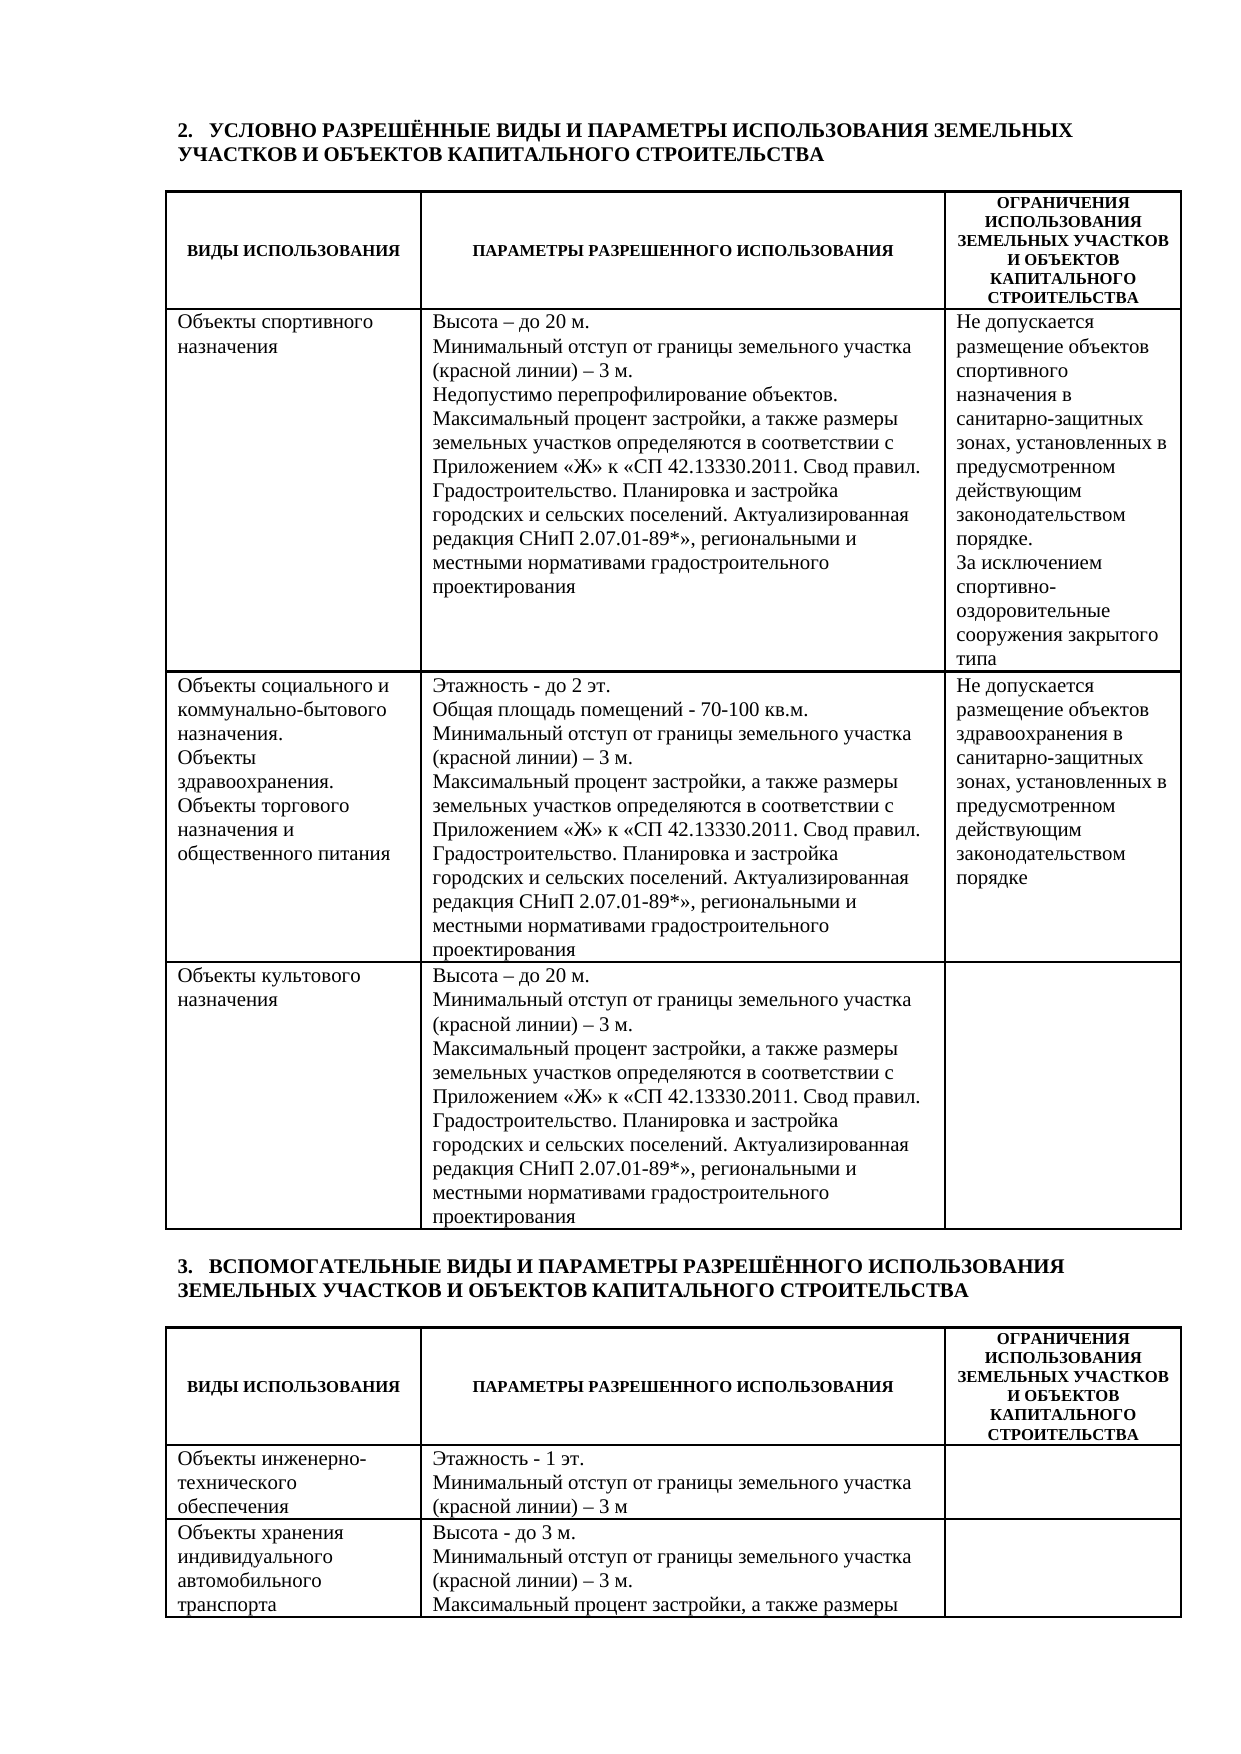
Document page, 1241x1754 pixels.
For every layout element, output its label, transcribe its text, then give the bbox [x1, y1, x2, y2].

table_header ВИДЫ ИСПОЛЬЗОВАНИЯ [167, 1329, 420, 1443]
table_header ОГРАНИЧЕНИЯ ИСПОЛЬЗОВАНИЯ ЗЕМЕЛЬНЫХ УЧАСТКОВ И ОБЪЕКТОВ КАПИТАЛЬНОГО СТРОИТЕЛЬСТВА [946, 193, 1180, 307]
table_cell Объекты социального и коммунально-бытового назначения. Объекты здравоохранения. Объекты торгового назначения и общественного питания [167, 673, 420, 961]
table_cell Высота – до 20 м. Минимальный отступ от границы земельного участка (красной линии) – 3 м. Недопустимо перепрофилирование объектов. Максимальный процент застройки, а также размеры земельных участков определяются в соответствии с Приложением «Ж» к «СП 42.13330.2011. Свод правил. Градостроительство. Планировка и застройка городских и сельских поселений. Актуализированная редакция СНиП 2.07.01-89*», региональными и местными нормативами градостроительного проектирования [422, 310, 944, 670]
table_header ОГРАНИЧЕНИЯ ИСПОЛЬЗОВАНИЯ ЗЕМЕЛЬНЫХ УЧАСТКОВ И ОБЪЕКТОВ КАПИТАЛЬНОГО СТРОИТЕЛЬСТВА [946, 1329, 1180, 1443]
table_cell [167, 1520, 420, 1616]
table_cell Объекты инженерно-технического обеспечения [167, 1446, 420, 1518]
text 2. УСЛОВНО РАЗРЕШЁННЫЕ ВИДЫ И ПАРАМЕТРЫ ИСПОЛЬЗОВАНИЯ ЗЕМЕЛЬНЫХ УЧАСТКОВ И ОБЪЕКТОВ КАПИТАЛЬНОГО СТРОИТЕЛЬСТВА [177, 118, 1181, 166]
table_cell Не допускается размещение объектов спортивного назначения в санитарно-защитных зонах, установленных в предусмотренном действующим законодательством порядке. За исключением спортивно-оздоровительные сооружения закрытого типа [946, 310, 1180, 670]
table_cell [946, 963, 1180, 1228]
table_header ВИДЫ ИСПОЛЬЗОВАНИЯ [167, 193, 420, 307]
table_cell Объекты культового назначения [167, 963, 420, 1228]
table_cell Объекты спортивного назначения [167, 310, 420, 670]
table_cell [422, 1520, 944, 1616]
table_header ПАРАМЕТРЫ РАЗРЕШЕННОГО ИСПОЛЬЗОВАНИЯ [422, 193, 944, 307]
text 3. ВСПОМОГАТЕЛЬНЫЕ ВИДЫ И ПАРАМЕТРЫ РАЗРЕШЁННОГО ИСПОЛЬЗОВАНИЯ ЗЕМЕЛЬНЫХ УЧАСТКОВ И ОБЪЕКТОВ КАПИТАЛЬНОГО СТРОИТЕЛЬСТВА [177, 1254, 1181, 1302]
table_cell Не допускается размещение объектов здравоохранения в санитарно-защитных зонах, установленных в предусмотренном действующим законодательством порядке [946, 673, 1180, 961]
table_cell [946, 1446, 1180, 1518]
table_cell Этажность - 1 эт. Минимальный отступ от границы земельного участка (красной линии) – 3 м [422, 1446, 944, 1518]
table_cell [946, 1520, 1180, 1616]
table_cell Высота – до 20 м. Минимальный отступ от границы земельного участка (красной линии) – 3 м. Максимальный процент застройки, а также размеры земельных участков определяются в соответствии с Приложением «Ж» к «СП 42.13330.2011. Свод правил. Градостроительство. Планировка и застройка городских и сельских поселений. Актуализированная редакция СНиП 2.07.01-89*», региональными и местными нормативами градостроительного проектирования [422, 963, 944, 1228]
table_header ПАРАМЕТРЫ РАЗРЕШЕННОГО ИСПОЛЬЗОВАНИЯ [422, 1329, 944, 1443]
table_cell Этажность - до 2 эт. Общая площадь помещений - 70-100 кв.м. Минимальный отступ от границы земельного участка (красной линии) – 3 м. Максимальный процент застройки, а также размеры земельных участков определяются в соответствии с Приложением «Ж» к «СП 42.13330.2011. Свод правил. Градостроительство. Планировка и застройка городских и сельских поселений. Актуализированная редакция СНиП 2.07.01-89*», региональными и местными нормативами градостроительного проектирования [422, 673, 944, 961]
